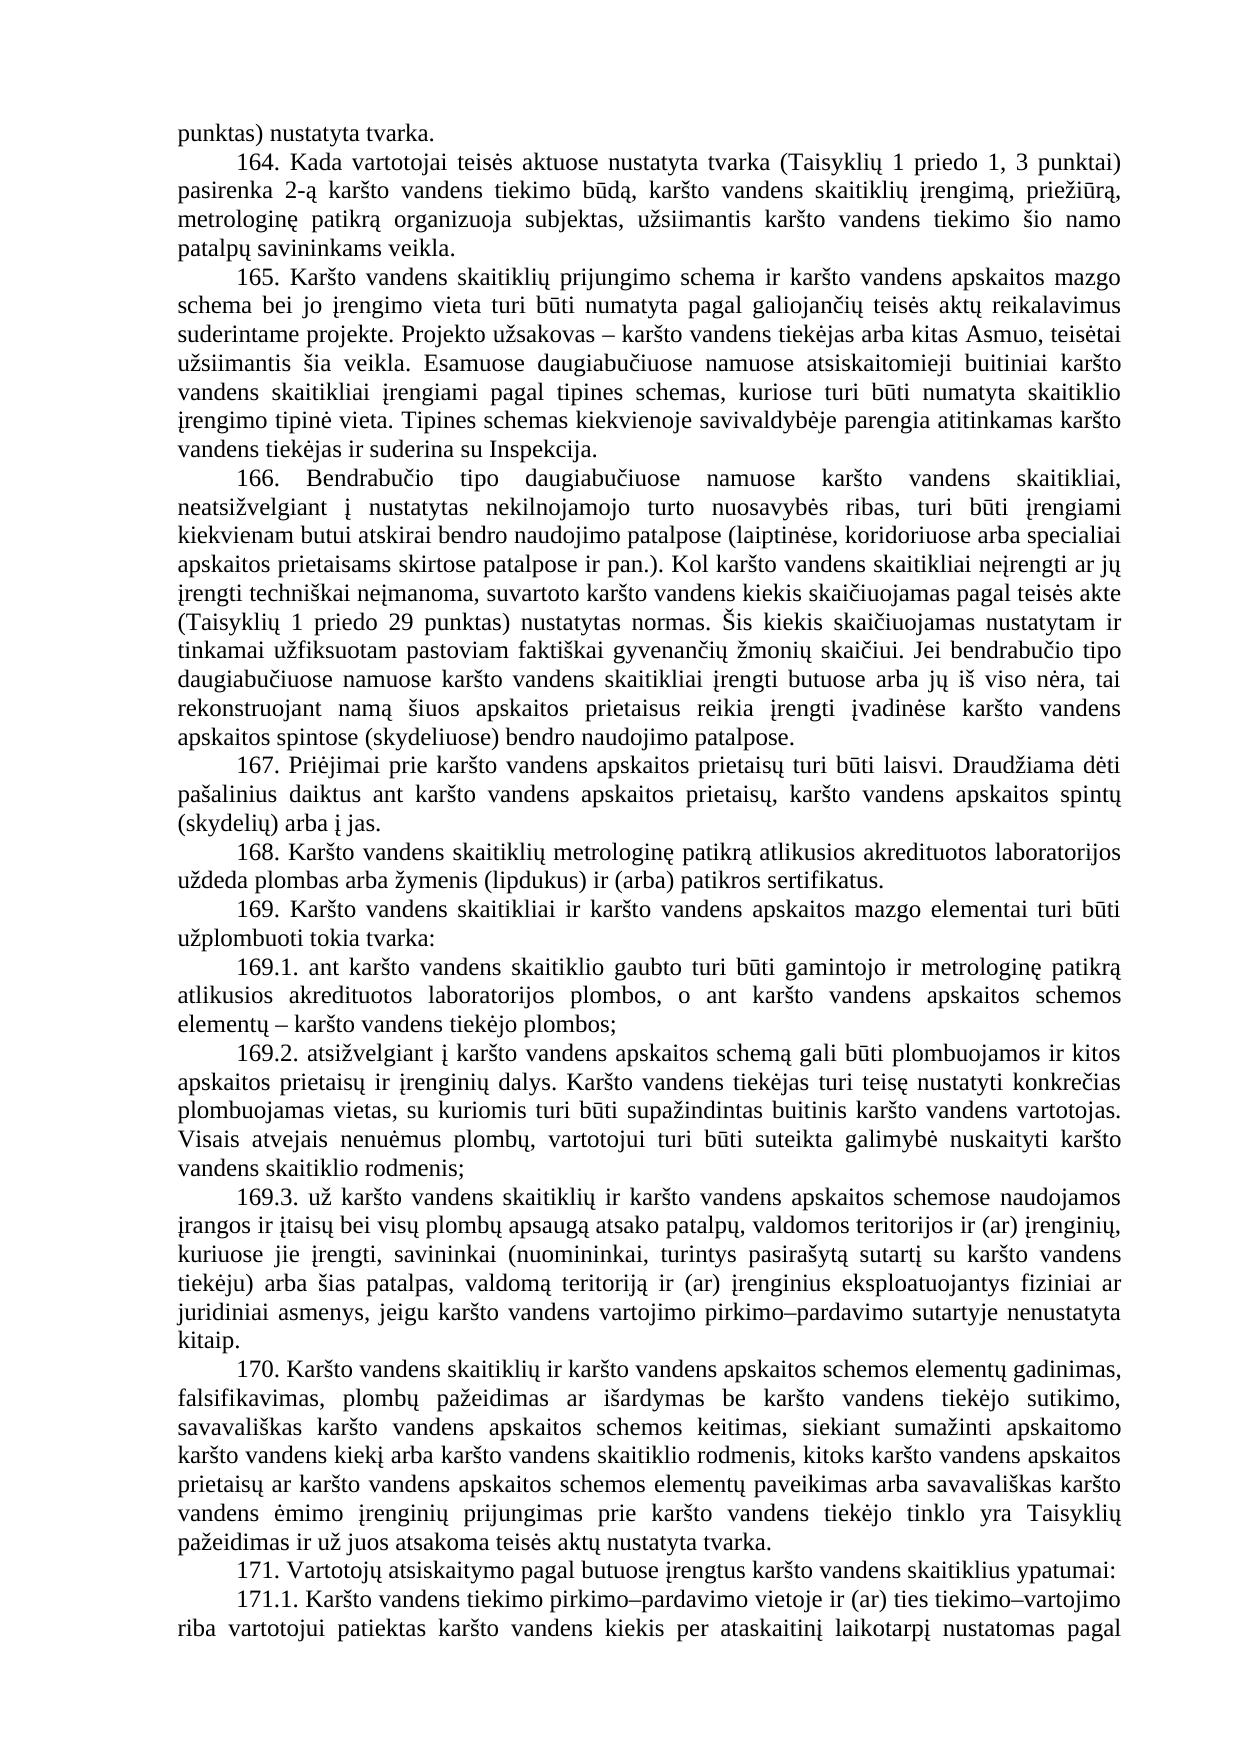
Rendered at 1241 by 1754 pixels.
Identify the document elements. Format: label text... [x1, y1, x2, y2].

text 169.3. už karšto vandens skaitiklių ir karšto vandens apskaitos schemose naudojamos įrangos ir įtaisų bei visų plombų apsaugą atsako patalpų, valdomos teritorijos ir (ar) įrenginių, kuriuose jie įrengti, savininkai (nuomininkai, turintys pasirašytą sutartį su karšto vandens tiekėju) arba šias patalpas, valdomą teritoriją ir (ar) įrenginius eksploatuojantys fiziniai ar juridiniai asmenys, jeigu karšto vandens vartojimo pirkimo–pardavimo sutartyje nenustatyta kitaip. [177, 1182, 1122, 1354]
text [177, 118, 1122, 147]
text 166. Bendrabučio tipo daugiabučiuose namuose karšto vandens skaitikliai, neatsižvelgiant į nustatytas nekilnojamojo turto nuosavybės ribas, turi būti įrengiami kiekvienam butui atskirai bendro naudojimo patalpose (laiptinėse, koridoriuose arba specialiai apskaitos prietaisams skirtose patalpose ir pan.). Kol karšto vandens skaitikliai neįrengti ar jų įrengti techniškai neįmanoma, suvartoto karšto vandens kiekis skaičiuojamas pagal teisės akte (Taisyklių 1 priedo 29 punktas) nustatytas normas. Šis kiekis skaičiuojamas nustatytam ir tinkamai užfiksuotam pastoviam faktiškai gyvenančių žmonių skaičiui. Jei bendrabučio tipo daugiabučiuose namuose karšto vandens skaitikliai įrengti butuose arba jų iš viso nėra, tai rekonstruojant namą šiuos apskaitos prietaisus reikia įrengti įvadinėse karšto vandens apskaitos spintose (skydeliuose) bendro naudojimo patalpose. [177, 463, 1122, 751]
text 169.2. atsižvelgiant į karšto vandens apskaitos schemą gali būti plombuojamos ir kitos apskaitos prietaisų ir įrenginių dalys. Karšto vandens tiekėjas turi teisę nustatyti konkrečias plombuojamas vietas, su kuriomis turi būti supažindintas buitinis karšto vandens vartotojas. Visais atvejais nenuėmus plombų, vartotojui turi būti suteikta galimybė nuskaityti karšto vandens skaitiklio rodmenis; [177, 1038, 1122, 1182]
text 164. Kada vartotojai teisės aktuose nustatyta tvarka (Taisyklių 1 priedo 1, 3 punktai) pasirenka 2-ą karšto vandens tiekimo būdą, karšto vandens skaitiklių įrengimą, priežiūrą, metrologinę patikrą organizuoja subjektas, užsiimantis karšto vandens tiekimo šio namo patalpų savininkams veikla. [177, 147, 1122, 262]
text 169.1. ant karšto vandens skaitiklio gaubto turi būti gamintojo ir metrologinę patikrą atlikusios akredituotos laboratorijos plombos, o ant karšto vandens apskaitos schemos elementų – karšto vandens tiekėjo plombos; [177, 952, 1122, 1038]
text 165. Karšto vandens skaitiklių prijungimo schema ir karšto vandens apskaitos mazgo schema bei jo įrengimo vieta turi būti numatyta pagal galiojančių teisės aktų reikalavimus suderintame projekte. Projekto užsakovas – karšto vandens tiekėjas arba kitas Asmuo, teisėtai užsiimantis šia veikla. Esamuose daugiabučiuose namuose atsiskaitomieji buitiniai karšto vandens skaitikliai įrengiami pagal tipines schemas, kuriose turi būti numatyta skaitiklio įrengimo tipinė vieta. Tipines schemas kiekvienoje savivaldybėje parengia atitinkamas karšto vandens tiekėjas ir suderina su Inspekcija. [177, 262, 1122, 463]
text 170. Karšto vandens skaitiklių ir karšto vandens apskaitos schemos elementų gadinimas, falsifikavimas, plombų pažeidimas ar išardymas be karšto vandens tiekėjo sutikimo, savavališkas karšto vandens apskaitos schemos keitimas, siekiant sumažinti apskaitomo karšto vandens kiekį arba karšto vandens skaitiklio rodmenis, kitoks karšto vandens apskaitos prietaisų ar karšto vandens apskaitos schemos elementų paveikimas arba savavališkas karšto vandens ėmimo įrenginių prijungimas prie karšto vandens tiekėjo tinklo yra Taisyklių pažeidimas ir už juos atsakoma teisės aktų nustatyta tvarka. [177, 1354, 1122, 1556]
text 171. Vartotojų atsiskaitymo pagal butuose įrengtus karšto vandens skaitiklius ypatumai: [177, 1556, 1122, 1584]
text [177, 1584, 1122, 1642]
text 169. Karšto vandens skaitikliai ir karšto vandens apskaitos mazgo elementai turi būti užplombuoti tokia tvarka: [177, 894, 1122, 952]
text 167. Priėjimai prie karšto vandens apskaitos prietaisų turi būti laisvi. Draudžiama dėti pašalinius daiktus ant karšto vandens apskaitos prietaisų, karšto vandens apskaitos spintų (skydelių) arba į jas. [177, 751, 1122, 837]
text 168. Karšto vandens skaitiklių metrologinę patikrą atlikusios akredituotos laboratorijos uždeda plombas arba žymenis (lipdukus) ir (arba) patikros sertifikatus. [177, 837, 1122, 894]
